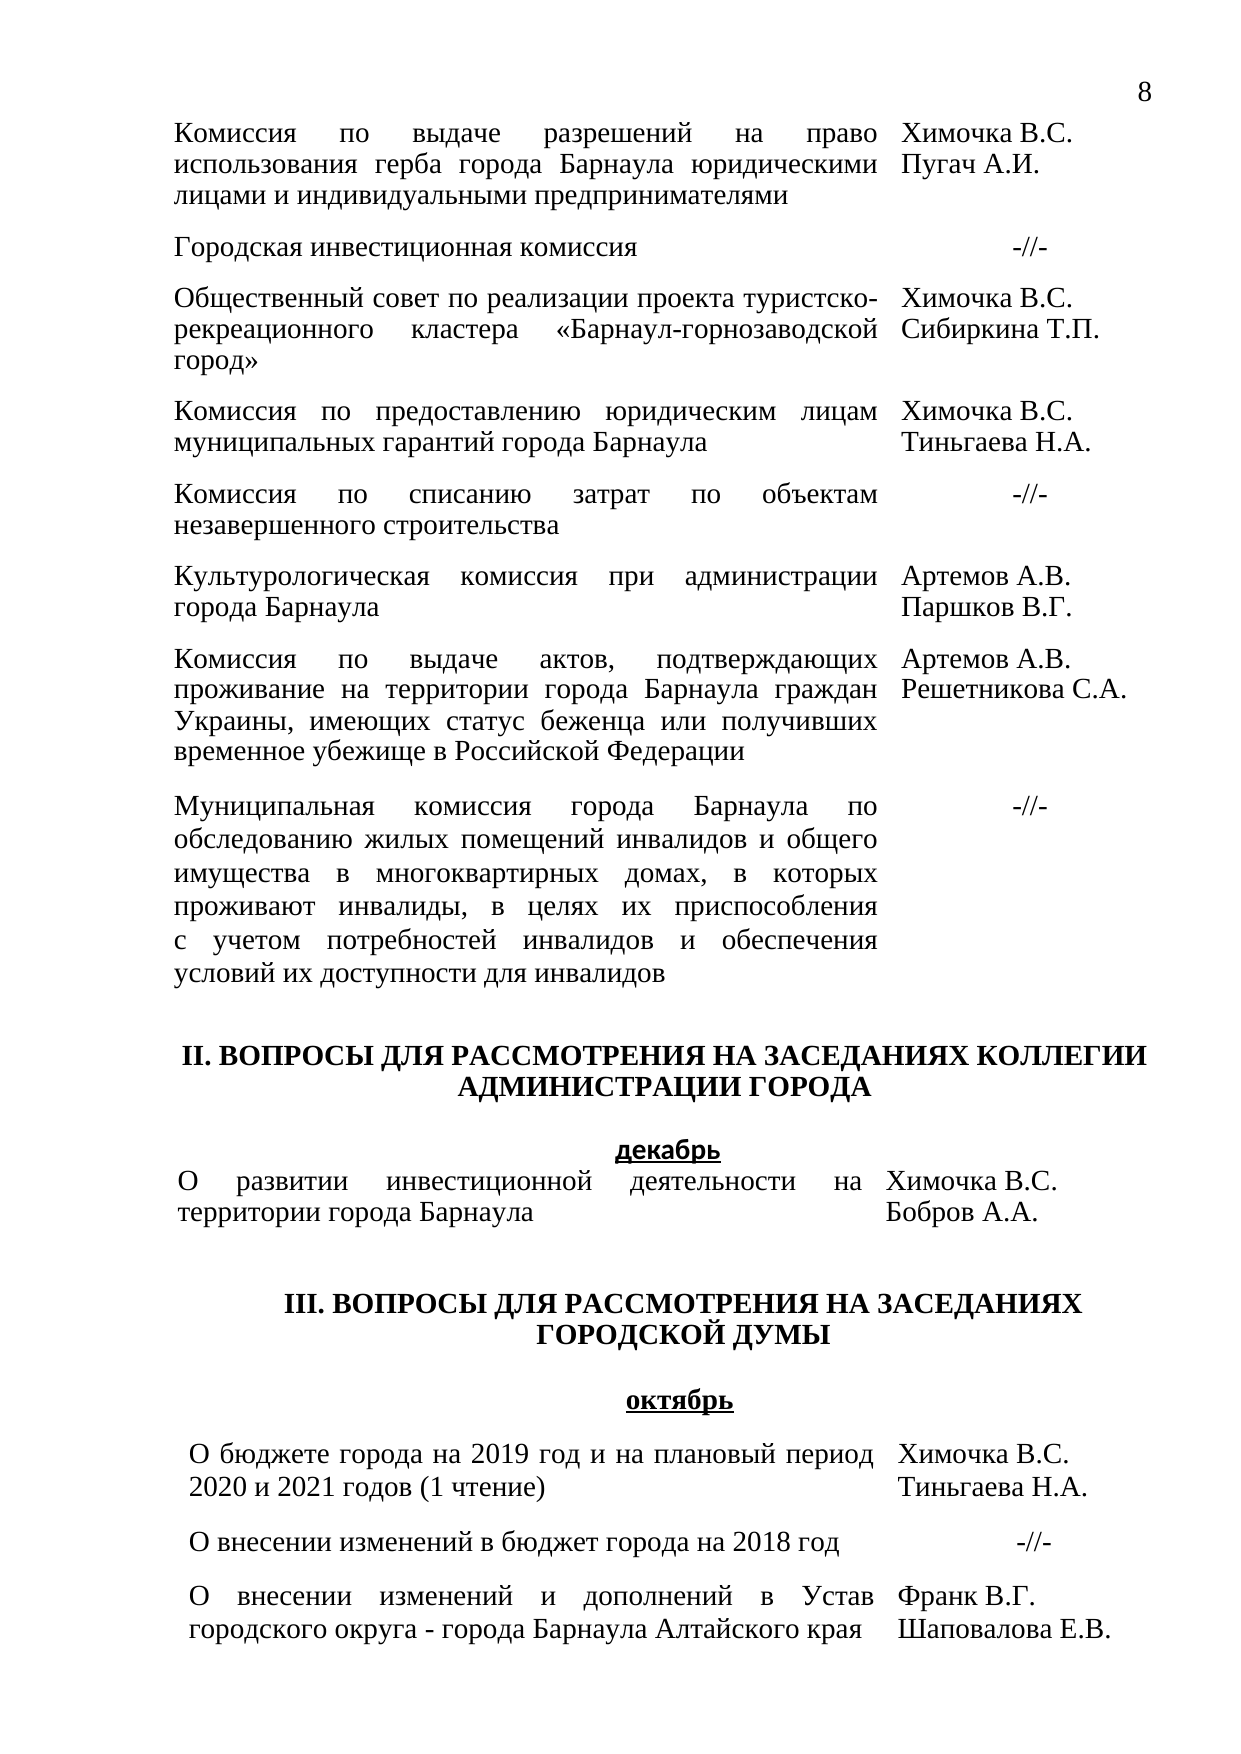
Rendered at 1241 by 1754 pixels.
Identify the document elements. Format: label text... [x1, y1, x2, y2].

table_cell -//- [890, 479, 1170, 561]
table_cell Общественный совет по реализации проекта туристско-рекреационного кластера «Барнаул-горнозаводской город» [163, 283, 889, 396]
table_cell Городская инвестиционная комиссия [163, 231, 889, 283]
table_cell О внесении изменений в бюджет города на 2018 год [177, 1524, 886, 1578]
table_cell Химочка В.С. Пугач А.И. [890, 118, 1170, 231]
table_cell Культурологическая комиссия при администрации города Барнаула [163, 561, 889, 643]
table_cell -//- [886, 1524, 1181, 1578]
table_cell Химочка В.С. Сибиркина Т.П. [890, 283, 1170, 396]
text III. ВОПРОСЫ ДЛЯ РАССМОТРЕНИЯ НА ЗАСЕДАНИЯХ ГОРОДСКОЙ ДУМЫ [215, 1289, 1152, 1351]
table_cell О внесении изменений и дополнений в Устав городского округа - города Барнаула Алтайского края [177, 1578, 886, 1666]
table_cell Химочка В.С. Тиньгаева Н.А. [886, 1436, 1181, 1524]
table_cell Муниципальная комиссия города Барнаула по обследованию жилых помещений инвалидов и общего имущества в многоквартирных домах, в которых проживают инвалиды, в целях их приспособления с учетом потребностей инвалидов и обеспечения условий их доступности для инвалидов [163, 788, 889, 1009]
table_cell Франк В.Г. Шаповалова Е.В. [886, 1578, 1181, 1666]
table_cell Комиссия по выдаче разрешений на право использования герба города Барнаула юридическими лицами и индивидуальными предпринимателями [163, 118, 889, 231]
table_cell Артемов А.В. Решетникова С.А. [890, 644, 1170, 788]
table_cell Комиссия по предоставлению юридическим лицам муниципальных гарантий города Барнаула [163, 396, 889, 479]
table_cell Химочка В.С. Тиньгаева Н.А. [890, 396, 1170, 479]
text II. ВОПРОСЫ ДЛЯ РАССМОТРЕНИЯ НА ЗАСЕДАНИЯХ КОЛЛЕГИИ АДМИНИСТРАЦИИ ГОРОДА [177, 1040, 1152, 1102]
table_header октябрь [177, 1385, 1181, 1436]
table_cell Комиссия по выдаче актов, подтверждающих проживание на территории города Барнаула граждан Украины, имеющих статус беженца или получивших временное убежище в Российской Федерации [163, 644, 889, 788]
table_cell -//- [890, 788, 1170, 1009]
table_cell Химочка В.С. Бобров А.А. [874, 1166, 1169, 1258]
table_cell Комиссия по списанию затрат по объектам незавершенного строительства [163, 479, 889, 561]
table_cell О бюджете города на 2019 год и на плановый период 2020 и 2021 годов (1 чтение) [177, 1436, 886, 1524]
table_cell Артемов А.В. Паршков В.Г. [890, 561, 1170, 643]
table_header декабрь [166, 1133, 1169, 1166]
table_cell -//- [890, 231, 1170, 283]
table_cell О развитии инвестиционной деятельности на территории города Барнаула [166, 1166, 874, 1258]
